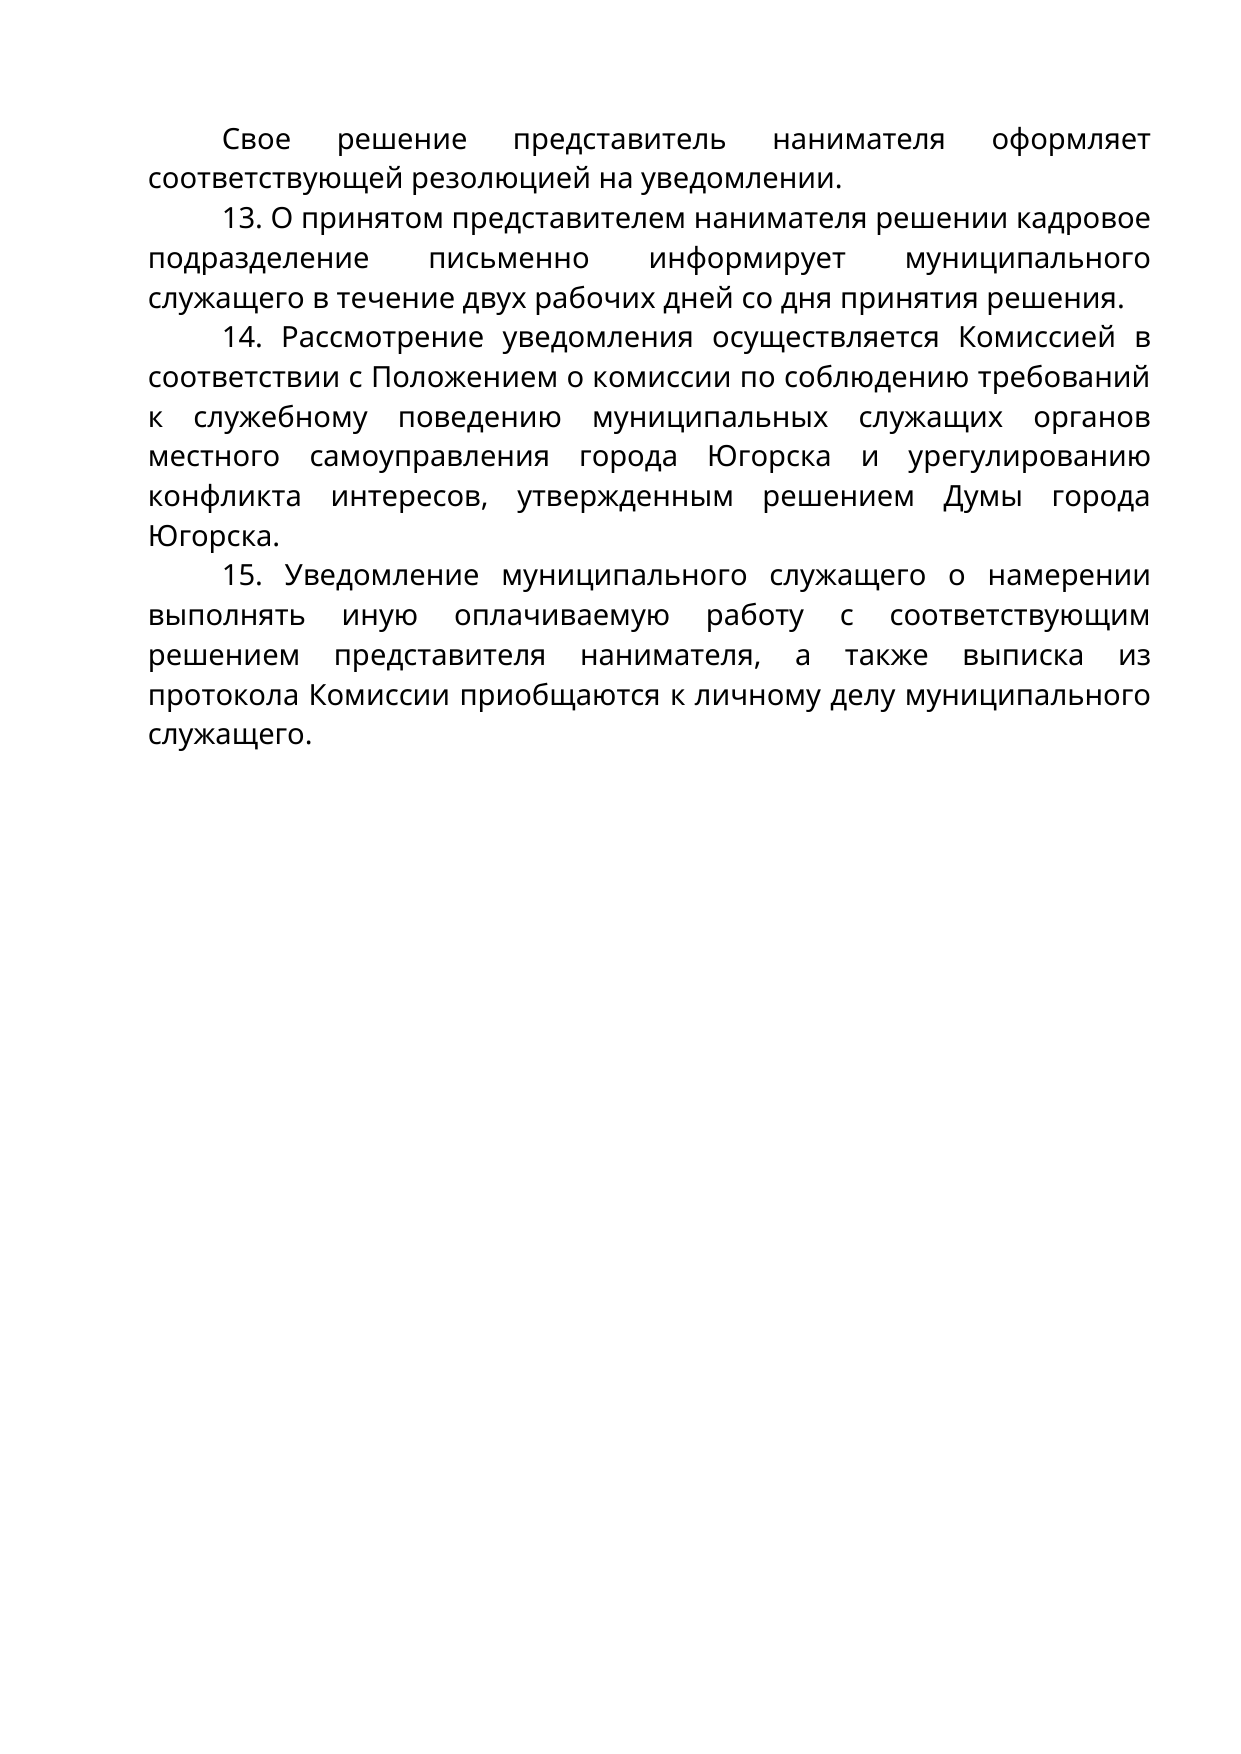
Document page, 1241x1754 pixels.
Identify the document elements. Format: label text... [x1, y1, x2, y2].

text 14. Рассмотрение уведомления осуществляется Комиссией в соответствии с Положением о комиссии по соблюдению требований к служебному поведению муниципальных служащих органов местного самоуправления города Югорска и урегулированию конфликта интересов, утвержденным решением Думы города Югорска. [148, 317, 1152, 555]
text Свое решение представитель нанимателя оформляет соответствующей резолюцией на уведомлении. [148, 118, 1152, 197]
text 13. О принятом представителем нанимателя решении кадровое подразделение письменно информирует муниципального служащего в течение двух рабочих дней со дня принятия решения. [148, 197, 1152, 317]
text 15. Уведомление муниципального служащего о намерении выполнять иную оплачиваемую работу с соответствующим решением представителя нанимателя, а также выписка из протокола Комиссии приобщаются к личному делу муниципального служащего. [148, 555, 1152, 753]
